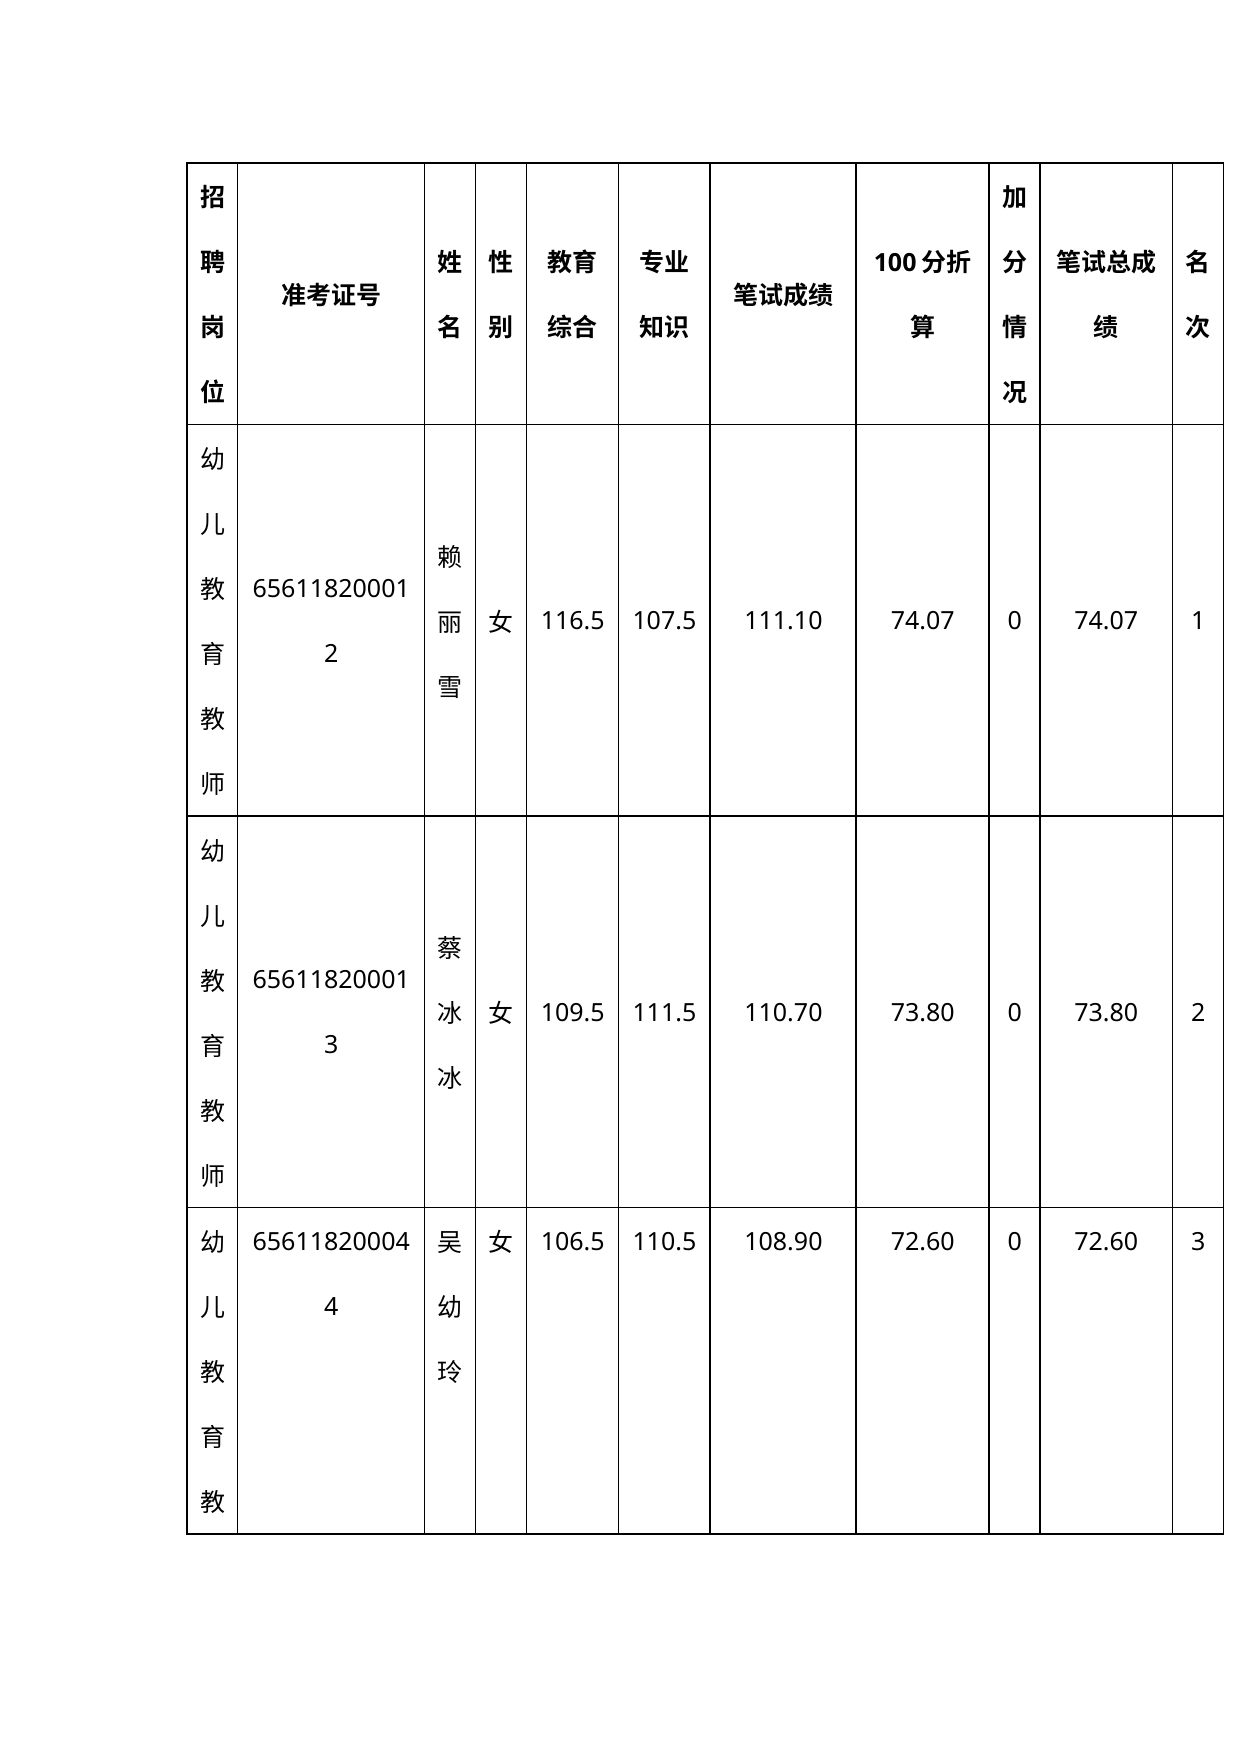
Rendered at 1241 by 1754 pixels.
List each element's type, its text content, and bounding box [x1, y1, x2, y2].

table_cell 3 [1173, 1208, 1223, 1533]
table_header 名次 [1173, 164, 1223, 423]
table_cell 0 [990, 425, 1039, 815]
table_header 招聘岗位 [188, 164, 237, 423]
table_cell 72.60 [857, 1208, 988, 1533]
table_cell 72.60 [1041, 1208, 1172, 1533]
table_header 专业知识 [619, 164, 709, 423]
table_cell 女 [476, 817, 526, 1207]
table_cell 74.07 [1041, 425, 1172, 815]
table_header 教育综合 [527, 164, 618, 423]
table_cell 幼儿教育教师 [188, 817, 237, 1207]
table_header 加分情况 [990, 164, 1039, 423]
table_header 性别 [476, 164, 526, 423]
table_header 100分折算 [857, 164, 988, 423]
table_cell 蔡冰冰 [425, 817, 475, 1207]
table_cell 吴幼玲 [425, 1208, 475, 1533]
table_cell 73.80 [857, 817, 988, 1207]
table_cell 赖丽雪 [425, 425, 475, 815]
table_cell 1 [1173, 425, 1223, 815]
table_cell 111.10 [711, 425, 855, 815]
table_cell 0 [990, 1208, 1039, 1533]
table_cell 74.07 [857, 425, 988, 815]
table_cell 110.5 [619, 1208, 709, 1533]
table_cell 116.5 [527, 425, 618, 815]
table_cell 0 [990, 817, 1039, 1207]
table_header 笔试总成绩 [1041, 164, 1172, 423]
table_cell 幼儿教育教师 [188, 1208, 237, 1533]
table_cell 656118200044 [238, 1208, 424, 1533]
table_cell 2 [1173, 817, 1223, 1207]
table_cell 女 [476, 1208, 526, 1533]
table_cell 656118200012 [238, 425, 424, 815]
table_cell 106.5 [527, 1208, 618, 1533]
table_header 准考证号 [238, 164, 424, 423]
table_cell 656118200013 [238, 817, 424, 1207]
table_cell 108.90 [711, 1208, 855, 1533]
table_header 笔试成绩 [711, 164, 855, 423]
table_cell 幼儿教育教师 [188, 425, 237, 815]
table_cell 女 [476, 425, 526, 815]
table_cell 109.5 [527, 817, 618, 1207]
table_cell 107.5 [619, 425, 709, 815]
table_cell 111.5 [619, 817, 709, 1207]
table_header 姓名 [425, 164, 475, 423]
table_cell 73.80 [1041, 817, 1172, 1207]
table_cell 110.70 [711, 817, 855, 1207]
